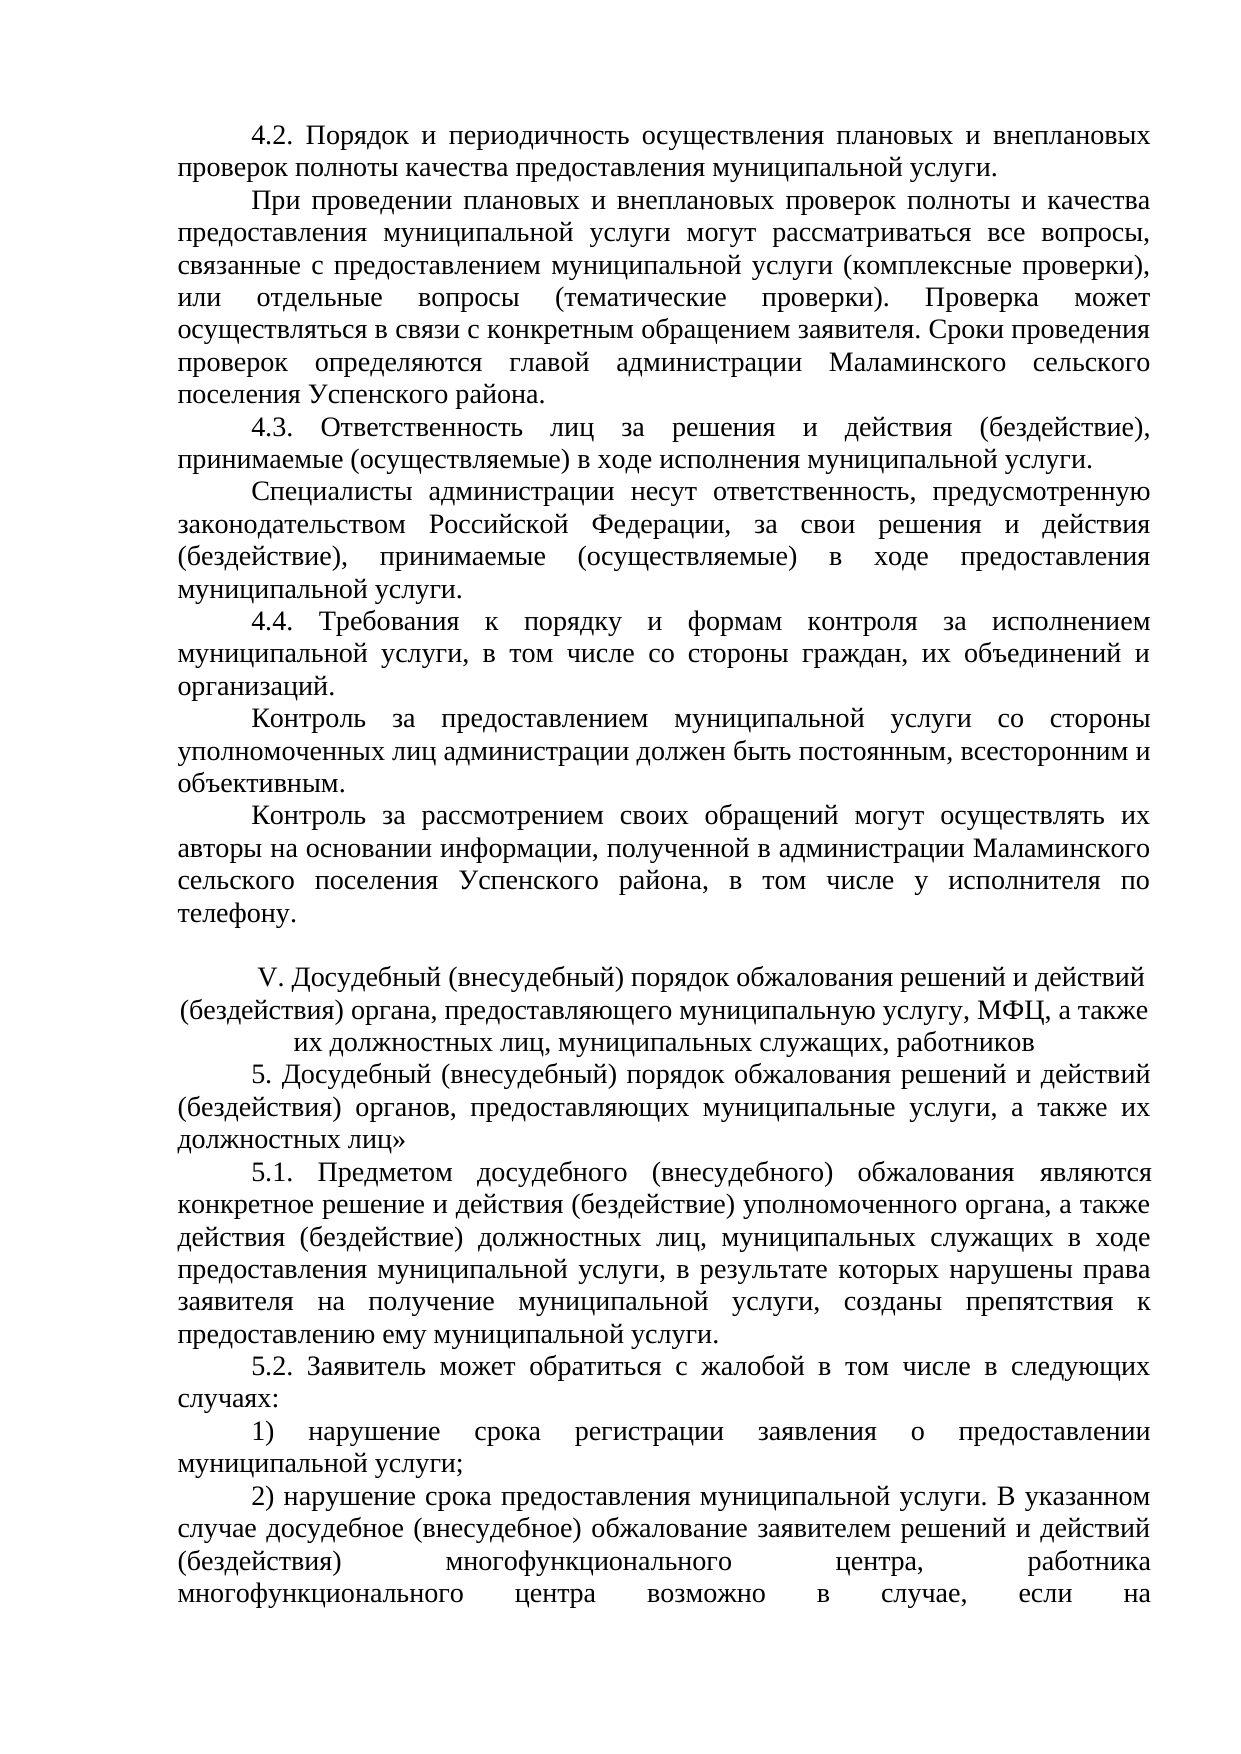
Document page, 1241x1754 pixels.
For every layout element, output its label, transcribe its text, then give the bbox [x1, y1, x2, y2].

text 5.1. Предметом досудебного (внесудебного) обжалования являются конкретное решение и действия (бездействие) уполномоченного органа, а также действия (бездействие) должностных лиц, муниципальных служащих в ходе предоставления муниципальной услуги, в результате которых нарушены права заявителя на получение муниципальной услуги, созданы препятствия к предоставлению ему муниципальной услуги. [177, 1155, 1152, 1349]
text 4.4. Требования к порядку и формам контроля за исполнением муниципальной услуги, в том числе со стороны граждан, их объединений и организаций. [177, 604, 1152, 701]
text Контроль за предоставлением муниципальной услуги со стороны уполномоченных лиц администрации должен быть постоянным, всесторонним и объективным. [177, 701, 1152, 798]
text 1) нарушение срока регистрации заявления о предоставлении муниципальной услуги; [177, 1414, 1152, 1479]
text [177, 1479, 1152, 1608]
text 5.2. Заявитель может обратиться с жалобой в том числе в следующих случаях: [177, 1349, 1152, 1414]
text Специалисты администрации несут ответственность, предусмотренную законодательством Российской Федерации, за свои решения и действия (бездействие), принимаемые (осуществляемые) в ходе предоставления муниципальной услуги. [177, 474, 1152, 604]
text 4.3. Ответственность лиц за решения и действия (бездействие), принимаемые (осуществляемые) в ходе исполнения муниципальной услуги. [177, 410, 1152, 474]
text Контроль за рассмотрением своих обращений могут осуществлять их авторы на основании информации, полученной в администрации Маламинского сельского поселения Успенского района, в том числе у исполнителя по телефону. [177, 798, 1152, 928]
text При проведении плановых и внеплановых проверок полноты и качества предоставления муниципальной услуги могут рассматриваться все вопросы, связанные с предоставлением муниципальной услуги (комплексные проверки), или отдельные вопросы (тематические проверки). Проверка может осуществляться в связи с конкретным обращением заявителя. Сроки проведения проверок определяются главой администрации Маламинского сельского поселения Успенского района. [177, 183, 1152, 410]
text 4.2. Порядок и периодичность осуществления плановых и внеплановых проверок полноты качества предоставления муниципальной услуги. [177, 118, 1152, 183]
text V. Досудебный (внесудебный) порядок обжалования решений и действий (бездействия) органа, предоставляющего муниципальную услугу, МФЦ, а также их должностных лиц, муниципальных служащих, работников [177, 960, 1152, 1058]
text 5. Досудебный (внесудебный) порядок обжалования решений и действий (бездействия) органов, предоставляющих муниципальные услуги, а также их должностных лиц» [177, 1058, 1152, 1155]
